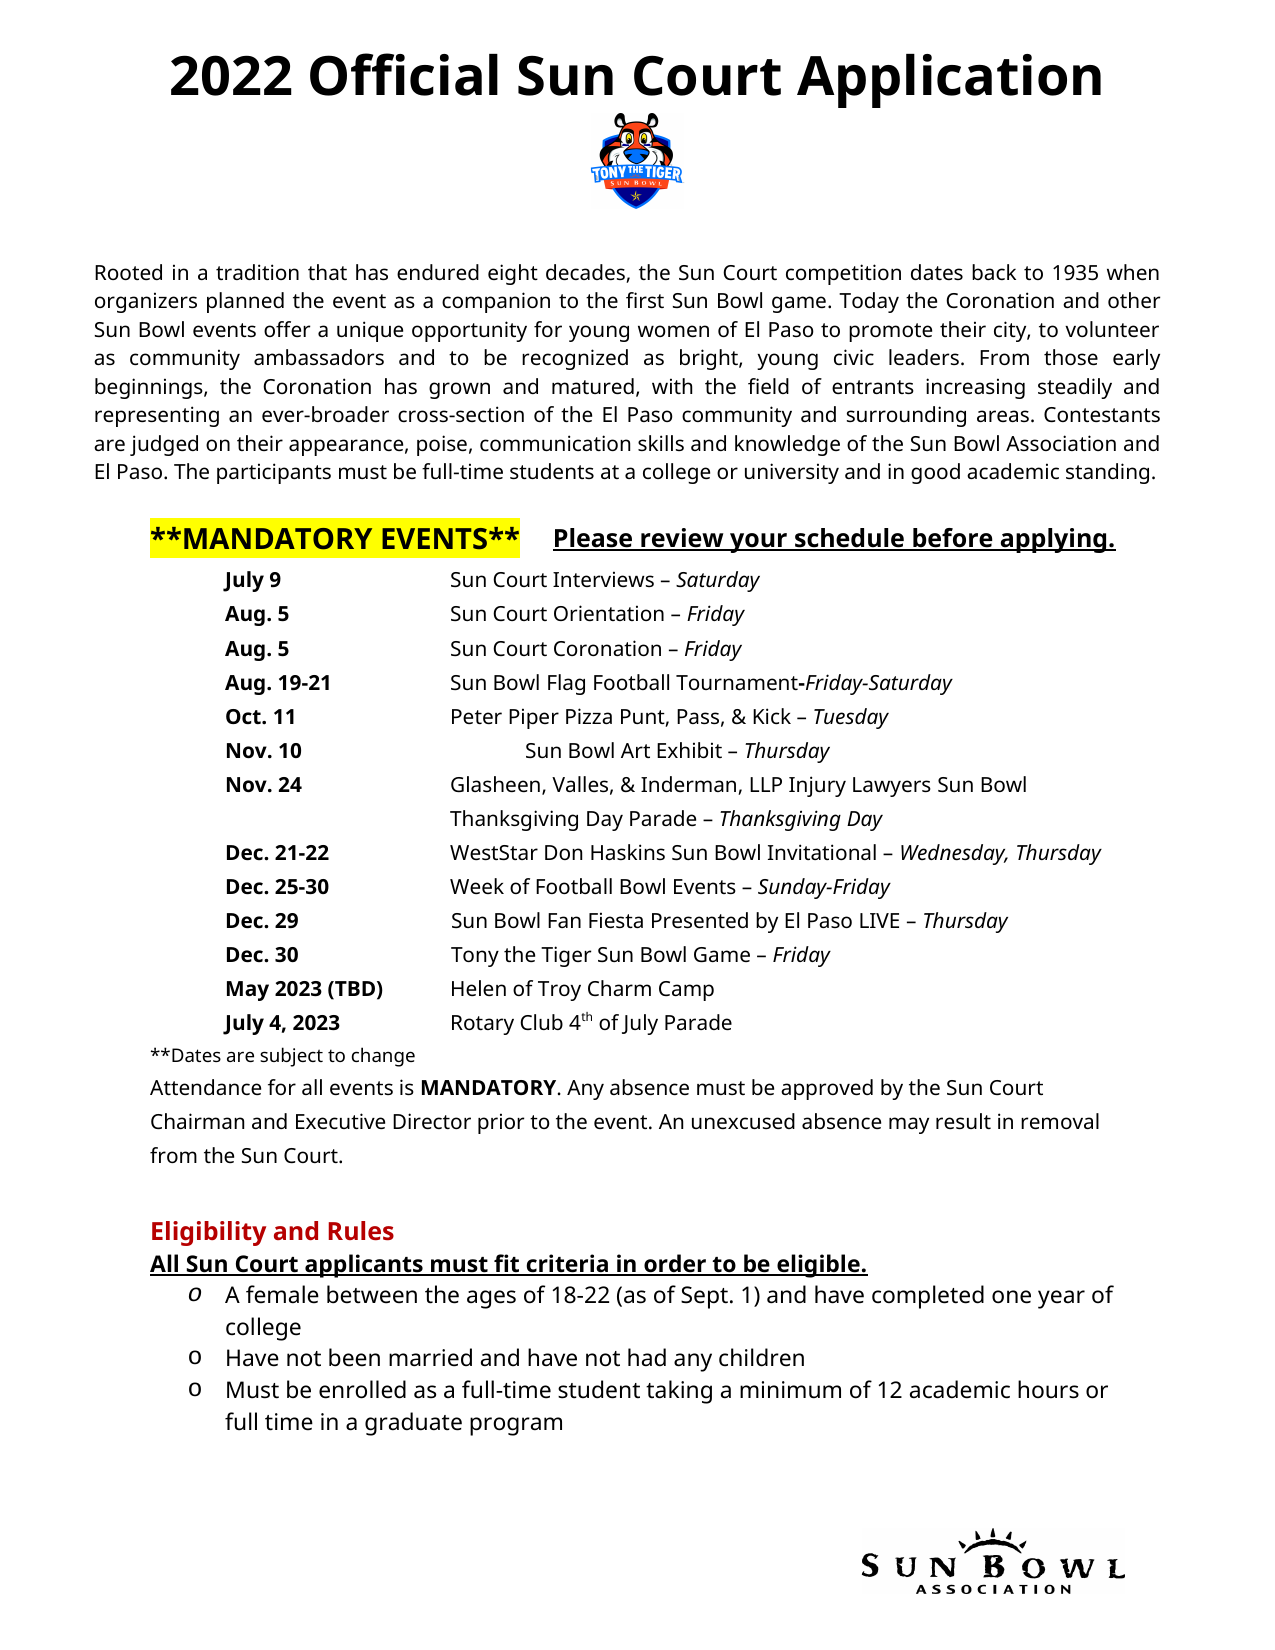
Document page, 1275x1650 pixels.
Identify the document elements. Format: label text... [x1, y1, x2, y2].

text Attendance for all events is MANDATORY. Any absence must be approved by the Sun Court Chairman and Executive Director prior to the event. An unexcused absence may result in removal from the Sun Court. [150, 1073, 1125, 1169]
text Aug. 5 Sun Court Orientation – Friday [225, 599, 1125, 628]
text Eligibility and Rules [150, 1213, 1125, 1248]
text Nov. 24 Glasheen, Valles, & Inderman, LLP Injury Lawyers Sun Bowl Thanksgiving Day Parade – Thanksgiving Day [225, 770, 1125, 832]
text Aug. 5 Sun Court Coronation – Friday [225, 634, 1125, 662]
text May 2023 (TBD) Helen of Troy Charm Camp [225, 974, 1125, 1003]
text Rooted in a tradition that has endured eight decades, the Sun Court competition dates back to 1935 when organizers planned the event as a companion to the first Sun Bowl game. Today the Coronation and other Sun Bowl events offer a unique opportunity for young women of El Paso to promote their city, to volunteer as community ambassadors and to be recognized as bright, young civic leaders. From those early beginnings, the Coronation has grown and matured, with the field of entrants increasing steadily and representing an ever-broader cross-section of the El Paso community and surrounding areas. Contestants are judged on their appearance, poise, communication skills and knowledge of the Sun Bowl Association and El Paso. The participants must be full-time students at a college or university and in good academic standing. [94, 258, 1162, 486]
list Have not been married and have not had any children [187, 1342, 1125, 1374]
text **MANDATORY EVENTS** Please review your schedule before applying. [520, 518, 1125, 558]
text Dec. 21-22 WestStar Don Haskins Sun Bowl Invitational – Wednesday, Thursday [225, 838, 1125, 866]
picture [861, 1528, 1125, 1594]
picture [590, 113, 685, 209]
text All Sun Court applicants must fit criteria in order to be eligible. [150, 1248, 1125, 1279]
text Dec. 29 Sun Bowl Fan Fiesta Presented by El Paso LIVE – Thursday [225, 906, 1125, 934]
text Dec. 30 Tony the Tiger Sun Bowl Game – Friday [225, 940, 1125, 969]
text July 4, 2023 Rotary Club 4th of July Parade [225, 1008, 1125, 1037]
text Aug. 19-21 Sun Bowl Flag Football Tournament-Friday-Saturday [225, 668, 1125, 696]
list A female between the ages of 18-22 (as of Sept. 1) and have completed one year of college [187, 1279, 1125, 1342]
list Must be enrolled as a full-time student taking a minimum of 12 academic hours or full time in a graduate program [187, 1374, 1125, 1437]
text **Dates are subject to change [150, 1042, 1125, 1068]
text Oct. 11 Peter Piper Pizza Punt, Pass, & Kick – Tuesday [225, 702, 1125, 730]
text Nov. 10 Sun Bowl Art Exhibit – Thursday [225, 736, 1125, 764]
text Dec. 25-30 Week of Football Bowl Events – Sunday-Friday [225, 872, 1125, 901]
text July 9 Sun Court Interviews – Saturday [225, 566, 1125, 594]
